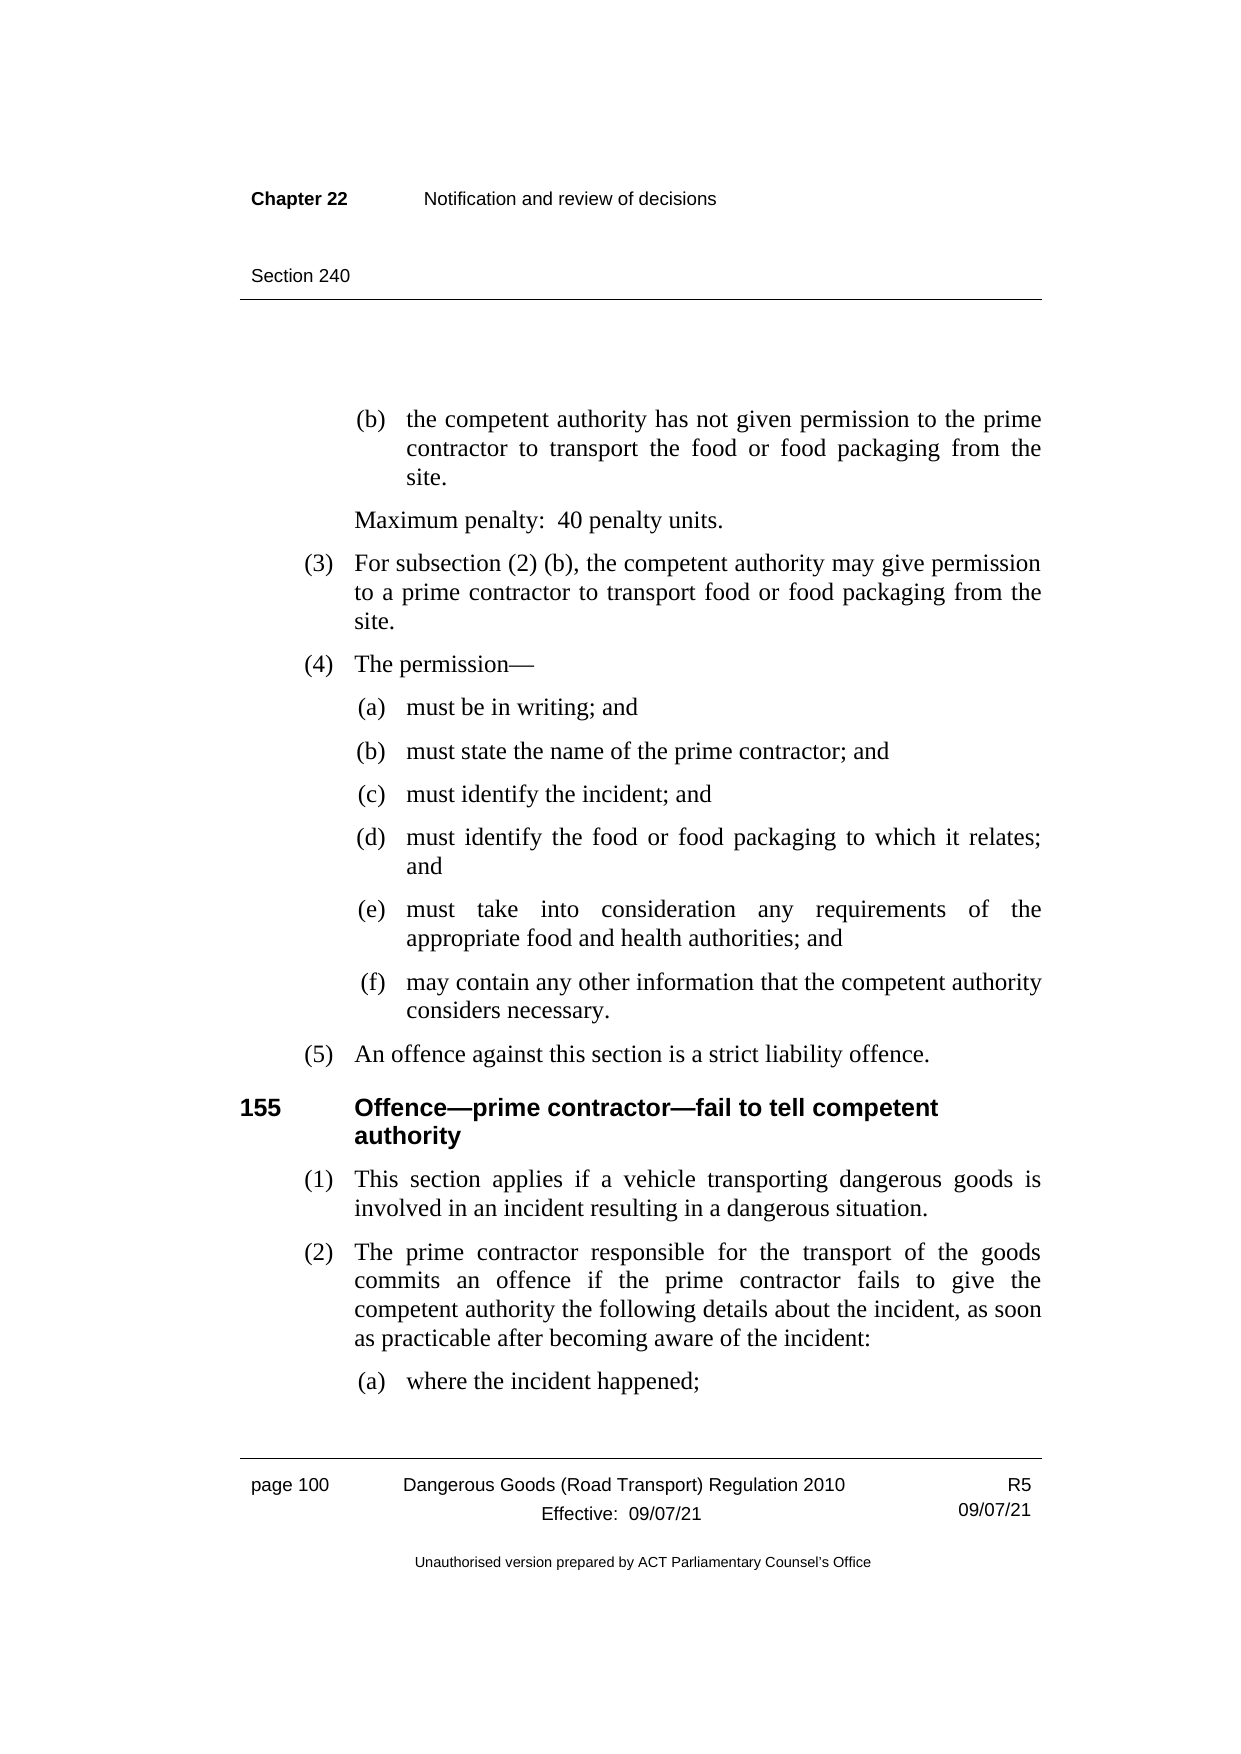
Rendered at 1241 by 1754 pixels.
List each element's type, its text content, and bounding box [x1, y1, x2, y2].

text 155 Offence—prime contractor—fail to tell competent authority [239, 1092, 1042, 1150]
text (2) The prime contractor responsible for the transport of the goods commits an offence if the prime contractor fails to give the competent authority the following details about the incident, as soon as practicable after becoming aware of the incident: [239, 1237, 1042, 1352]
text (f) may contain any other information that the competent authority considers necessary. [239, 967, 1042, 1024]
text (a) where the incident happened; [239, 1366, 1042, 1395]
text (e) must take into consideration any requirements of the appropriate food and health authorities; and [239, 894, 1042, 952]
text (4) The permission— [239, 649, 1042, 678]
text (d) must identify the food or food packaging to which it relates; and [239, 822, 1042, 880]
text (b) must state the name of the prime contractor; and [239, 736, 1042, 764]
text (1) This section applies if a vehicle transporting dangerous goods is involved in an incident resulting in a dangerous situation. [239, 1164, 1042, 1222]
text (3) For subsection (2) (b), the competent authority may give permission to a prime contractor to transport food or food packaging from the site. [239, 548, 1042, 634]
text Maximum penalty: 40 penalty units. [354, 505, 1042, 534]
text (c) must identify the incident; and [239, 779, 1042, 808]
text (5) An offence against this section is a strict liability offence. [239, 1039, 1042, 1067]
text (b) the competent authority has not given permission to the prime contractor to transport the food or food packaging from the site. [239, 404, 1042, 490]
text (a) must be in writing; and [239, 692, 1042, 721]
